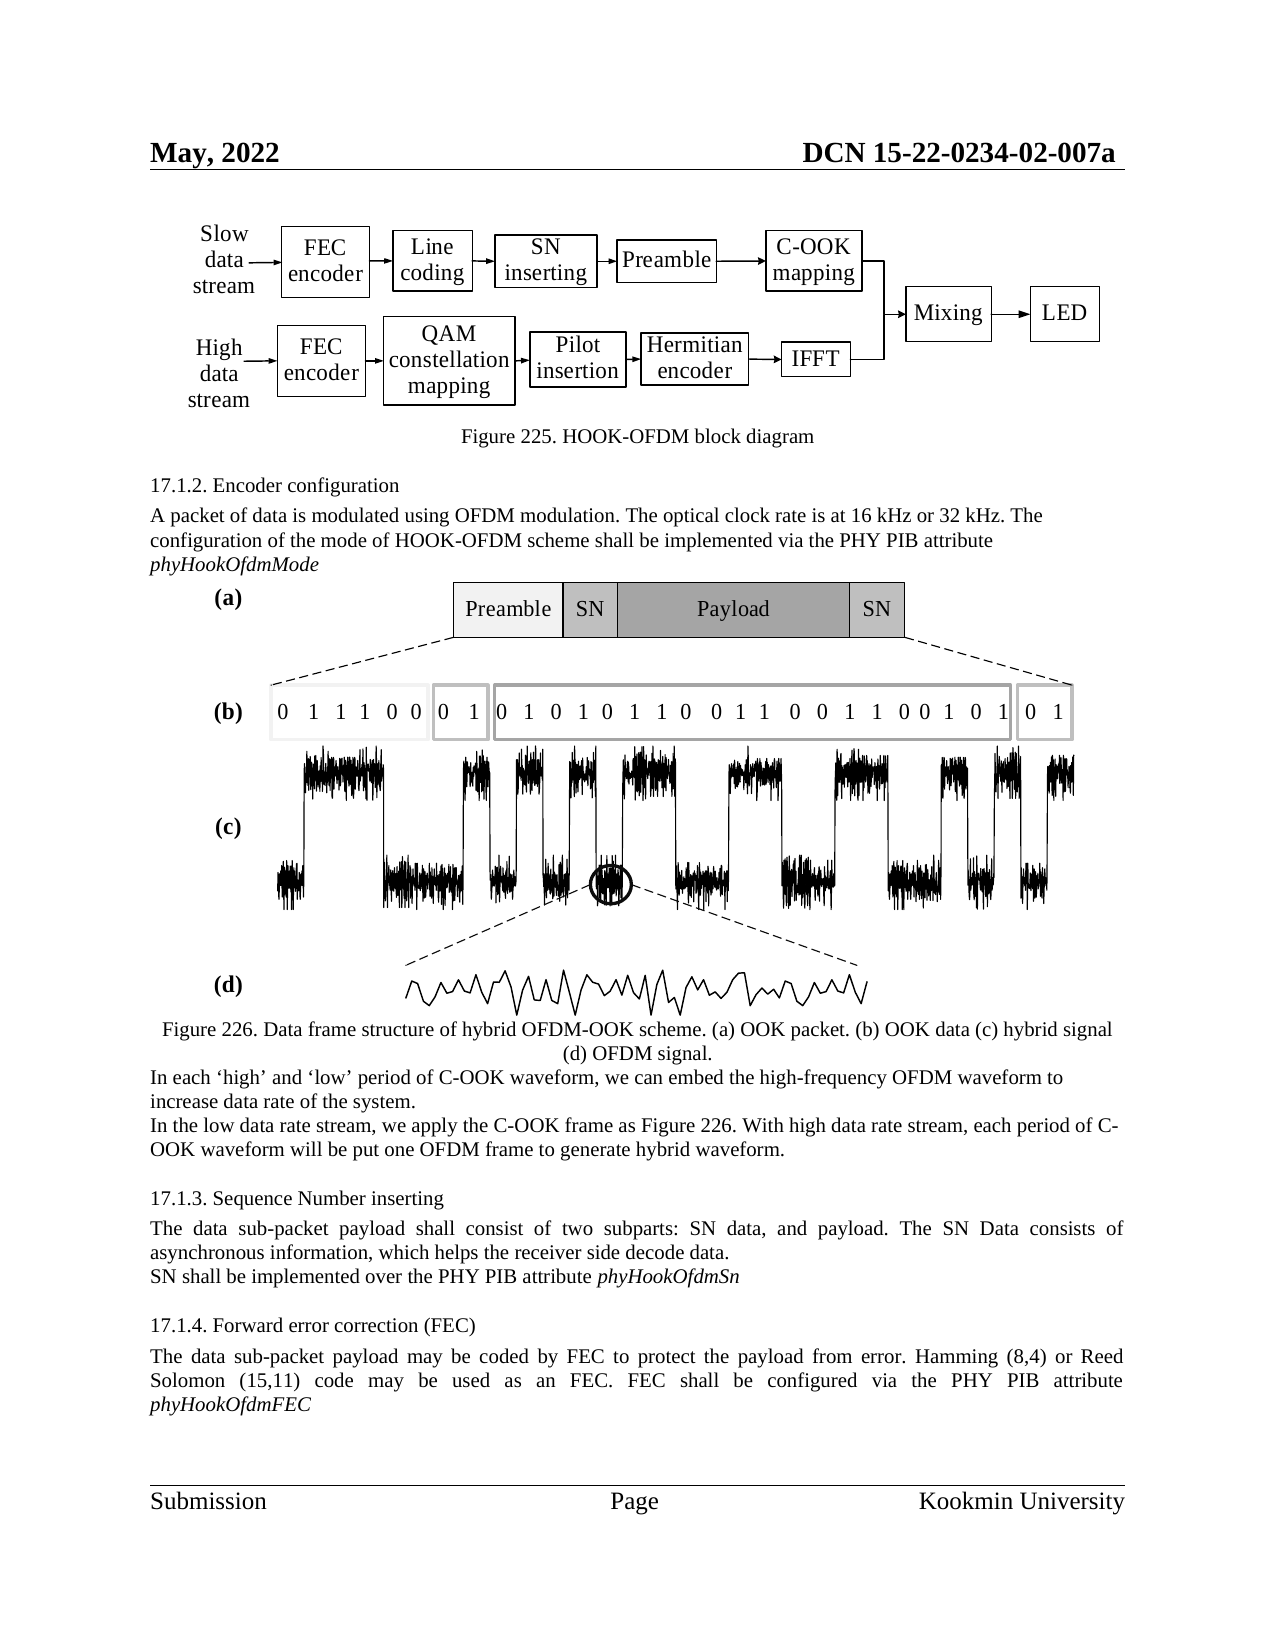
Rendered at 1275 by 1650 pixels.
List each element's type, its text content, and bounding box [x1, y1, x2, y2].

text The data sub-packet payload may be coded by FEC to protect the payload from error. Hamming (8,4) or Reed Solomon (15,11) code may be used as an FEC. FEC shall be configured via the PHY PIB attribute phyHookOfdmFEC [150, 1344, 1125, 1416]
subtitle 17.1.2. Encoder configuration [150, 473, 1125, 497]
text SN shall be implemented over the PHY PIB attribute phyHookOfdmSn [150, 1264, 1125, 1288]
text A packet of data is modulated using OFDM modulation. The optical clock rate is at 16 kHz or 32 kHz. The configuration of the mode of HOOK-OFDM scheme shall be implemented via the PHY PIB attribute phyHookOfdmMode [150, 503, 1125, 576]
subtitle 17.1.4. Forward error correction (FEC) [150, 1313, 1125, 1337]
text In each ‘high’ and ‘low’ period of C-OOK waveform, we can embed the high-frequency OFDM waveform to increase data rate of the system. [150, 1064, 1125, 1113]
text The data sub-packet payload shall consist of two subparts: SN data, and payload. The SN Data consists of asynchronous information, which helps the receiver side decode data. [150, 1216, 1125, 1264]
text Figure 225. HOOK-OFDM block diagram [150, 424, 1125, 448]
subtitle 17.1.3. Sequence Number inserting [150, 1186, 1125, 1210]
text In the low data rate stream, we apply the C-OOK frame as Figure 226. With high data rate stream, each period of C-OOK waveform will be put one OFDM frame to generate hybrid waveform. [150, 1113, 1125, 1161]
text Figure 226. Data frame structure of hybrid OFDM-OOK scheme. (a) OOK packet. (b) OOK data (c) hybrid signal (d) OFDM signal. [150, 1016, 1125, 1064]
